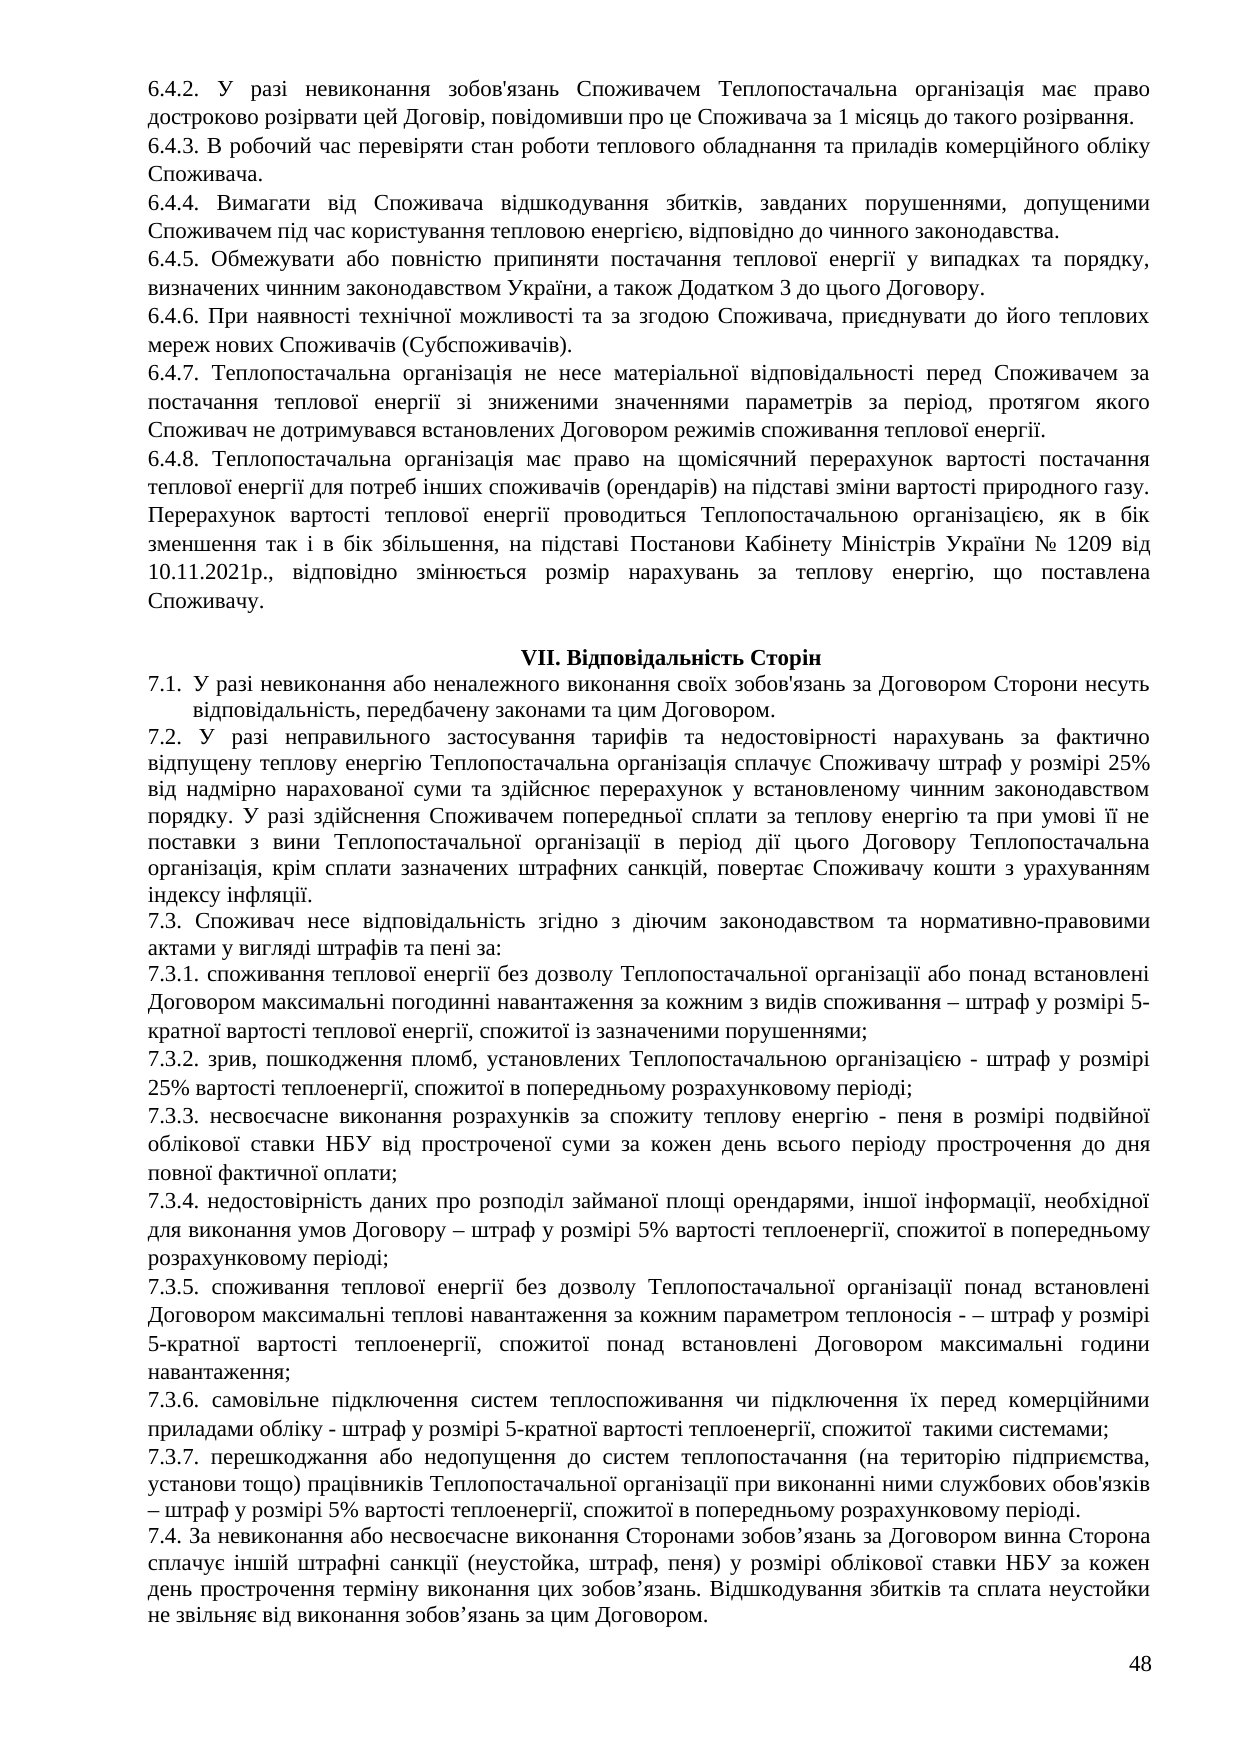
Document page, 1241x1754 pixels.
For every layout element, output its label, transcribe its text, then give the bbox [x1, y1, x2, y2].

list 7.3.7. перешкоджання або недопущення до систем теплопостачання (на територію підприємства, установи тощо) працівників Теплопостачальної організації при виконанні ними службових обов'язків – штраф у розмірі 5% вартості теплоенергії, спожитої в попередньому розрахунковому періоді. [148, 1443, 1152, 1522]
list 7.3.6. самовільне підключення систем теплоспоживання чи підключення їх перед комерційними приладами обліку - штраф у розмірі 5-кратної вартості теплоенергії, спожитої такими системами; [148, 1386, 1152, 1441]
list 7.3.4. недостовірність даних про розподіл займаної площі орендарями, іншої інформації, необхідної для виконання умов Договору – штраф у розмірі 5% вартості теплоенергії, спожитої в попередньому розрахунковому періоді; [148, 1187, 1152, 1271]
list 6.4.7. Теплопостачальна організація не несе матеріальної відповідальності перед Споживачем за постачання теплової енергії зі зниженими значеннями параметрів за період, протягом якого Споживач не дотримувався встановлених Договором режимів споживання теплової енергії. [148, 359, 1152, 442]
list 7.3.2. зрив, пошкодження пломб, установлених Теплопостачальною організацією - штраф у розмірі 25% вартості теплоенергії, спожитої в попередньому розрахунковому періоді; [148, 1045, 1152, 1100]
list 7.2. У разі неправильного застосування тарифів та недостовірності нарахувань за фактично відпущену теплову енергію Теплопостачальна організація сплачує Споживачу штраф у розмірі 25% від надмірно нарахованої суми та здійснює перерахунок у встановленому чинним законодавством порядку. У разі здійснення Споживачем попередньої сплати за теплову енергію та при умові її не поставки з вини Теплопостачальної організації в період дії цього Договору Теплопостачальна організація, крім сплати зазначених штрафних санкцій, повертає Споживачу кошти з урахуванням індексу інфляції. [148, 723, 1152, 907]
list VII. Відповідальність Сторін [193, 644, 1149, 670]
list 7.3.3. несвоєчасне виконання розрахунків за спожиту теплову енергію - пеня в розмірі подвійної облікової ставки НБУ від простроченої суми за кожен день всього періоду прострочення до дня повної фактичної оплати; [148, 1102, 1152, 1185]
list 6.4.4. Вимагати від Споживача відшкодування збитків, завданих порушеннями, допущеними Споживачем під час користування тепловою енергією, відповідно до чинного законодавства. [148, 189, 1152, 243]
list 6.4.6. При наявності технічної можливості та за згодою Споживача, приєднувати до його теплових мереж нових Споживачів (Субспоживачів). [148, 302, 1152, 357]
list 7.3.1. споживання теплової енергії без дозволу Теплопостачальної організації або понад встановлені Договором максимальні погодинні навантаження за кожним з видів споживання – штраф у розмірі 5-кратної вартості теплової енергії, спожитої із зазначеними порушеннями; [148, 960, 1152, 1043]
list 6.4.2. У разі невиконання зобов'язань Споживачем Теплопостачальна організація має право достроково розірвати цей Договір, повідомивши про це Споживача за 1 місяць до такого розірвання. [148, 75, 1152, 130]
list 7.4. За невиконання або несвоєчасне виконання Сторонами зобов’язань за Договором винна Сторона сплачує іншій штрафні санкції (неустойка, штраф, пеня) у розмірі облікової ставки НБУ за кожен день прострочення терміну виконання цих зобов’язань. Відшкодування збитків та сплата неустойки не звільняє від виконання зобов’язань за цим Договором. [148, 1522, 1152, 1628]
list 6.4.5. Обмежувати або повністю припиняти постачання теплової енергії у випадках та порядку, визначених чинним законодавством України, а також Додатком 3 до цього Договору. [148, 246, 1152, 300]
list 7.3. Споживач несе відповідальність згідно з діючим законодавством та нормативно-правовими актами у вигляді штрафів та пені за: [148, 907, 1152, 960]
list 7.3.5. споживання теплової енергії без дозволу Теплопостачальної організації понад встановлені Договором максимальні теплові навантаження за кожним параметром теплоносія - – штраф у розмірі 5-кратної вартості теплоенергії, спожитої понад встановлені Договором максимальні години навантаження; [148, 1273, 1152, 1384]
list 6.4.8. Теплопостачальна організація має право на щомісячний перерахунок вартості постачання теплової енергії для потреб інших споживачів (орендарів) на підставі зміни вартості природного газу. Перерахунок вартості теплової енергії проводиться Теплопостачальною організацією, як в бік зменшення так і в бік збільшення, на підставі Постанови Кабінету Міністрів України № 1209 від 10.11.2021р., відповідно змінюється розмір нарахувань за теплову енергію, що поставлена Споживачу. [148, 444, 1152, 613]
list 7.1. У разі невиконання або неналежного виконання своїх зобов'язань за Договором Сторони несуть відповідальність, передбачену законами та цим Договором. [148, 670, 1152, 723]
list 6.4.3. В робочий час перевіряти стан роботи теплового обладнання та приладів комерційного обліку Споживача. [148, 132, 1152, 187]
